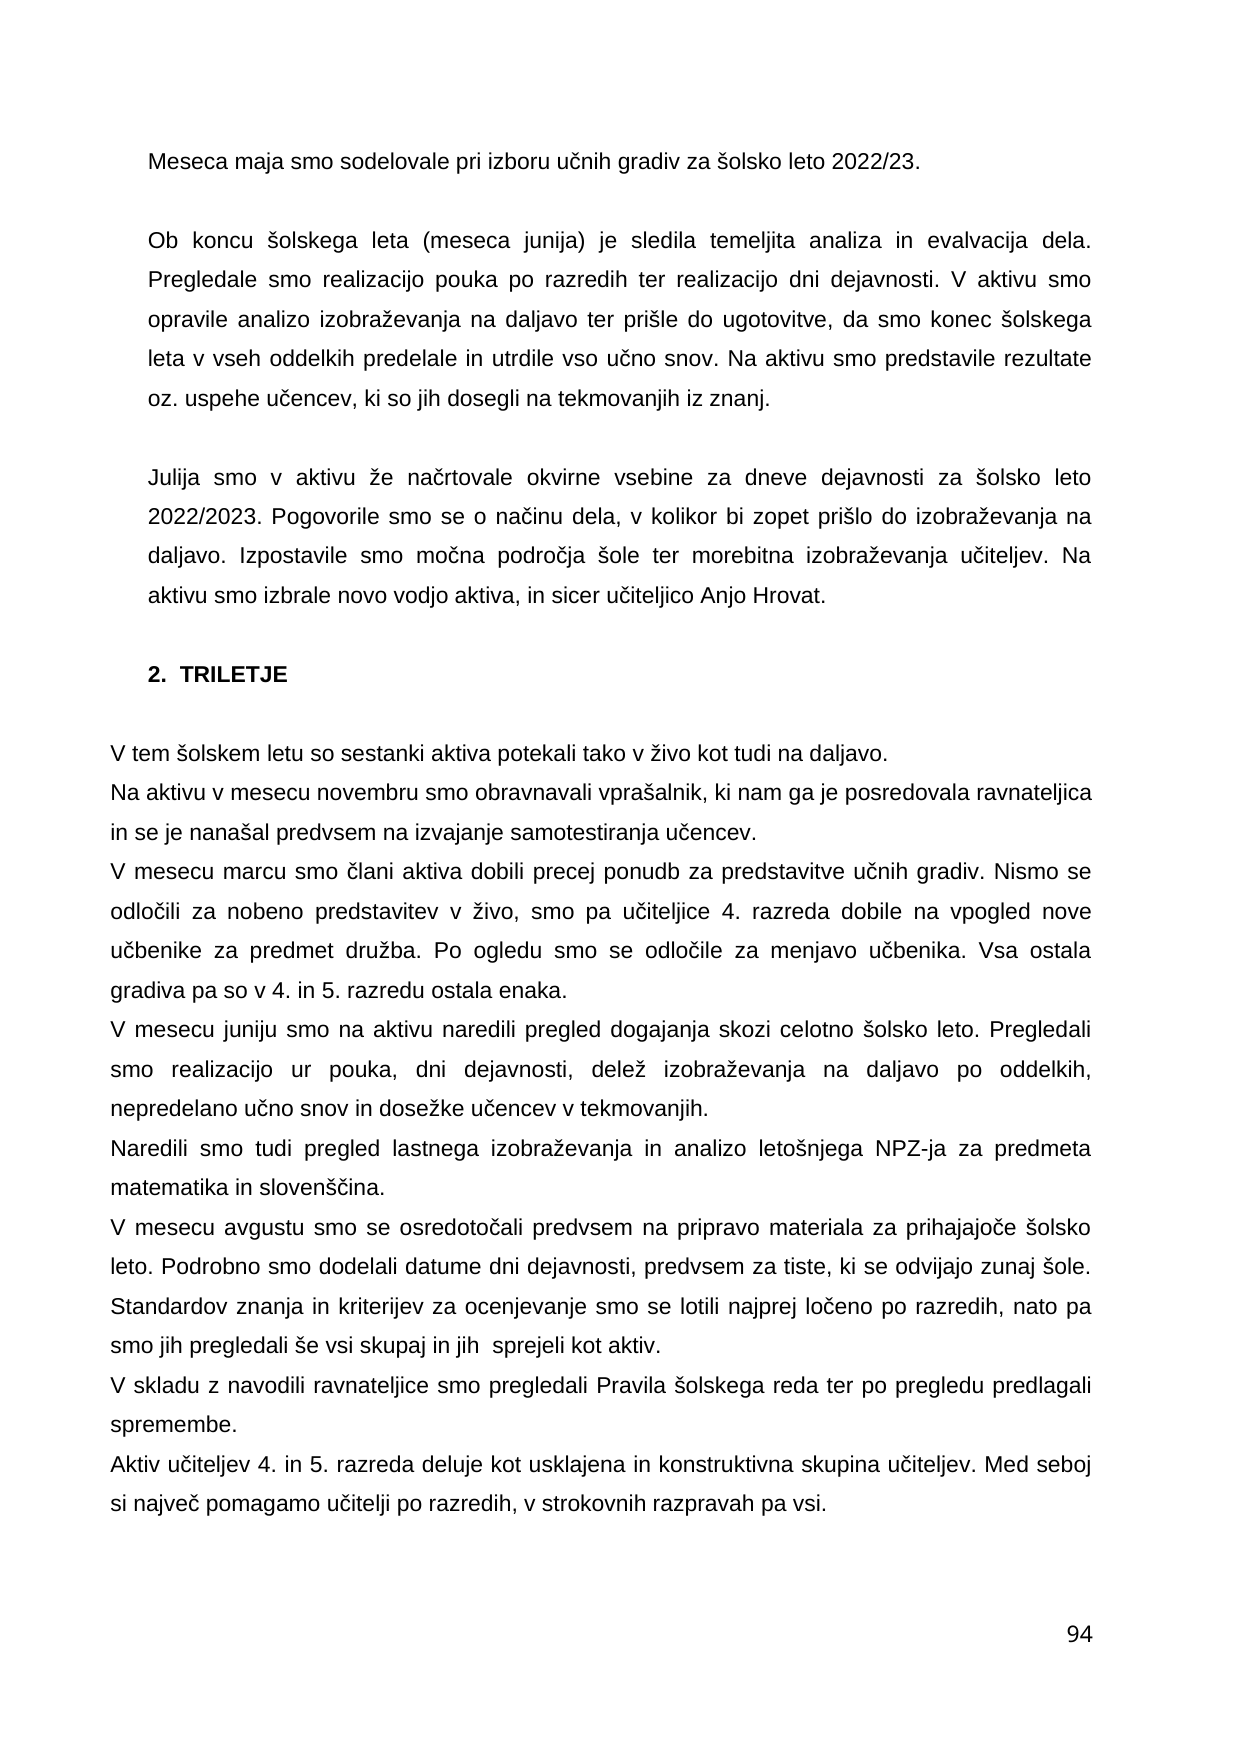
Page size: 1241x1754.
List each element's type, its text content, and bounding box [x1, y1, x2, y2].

text Na aktivu v mesecu novembru smo obravnavali vprašalnik, ki nam ga je posredovala ravnateljica in se je nanašal predvsem na izvajanje samotestiranja učencev. [110, 779, 1092, 845]
subtitle 2. TRILETJE [148, 661, 1092, 687]
text Ob koncu šolskega leta (meseca junija) je sledila temeljita analiza in evalvacija dela. Pregledale smo realizacijo pouka po razredih ter realizacijo dni dejavnosti. V aktivu smo opravile analizo izobraževanja na daljavo ter prišle do ugotovitve, da smo konec šolskega leta v vseh oddelkih predelale in utrdile vso učno snov. Na aktivu smo predstavile rezultate oz. uspehe učencev, ki so jih dosegli na tekmovanjih iz znanj. [148, 227, 1092, 411]
text V skladu z navodili ravnateljice smo pregledali Pravila šolskega reda ter po pregledu predlagali spremembe. [110, 1372, 1092, 1437]
text V mesecu marcu smo člani aktiva dobili precej ponudb za predstavitve učnih gradiv. Nismo se odločili za nobeno predstavitev v živo, smo pa učiteljice 4. razreda dobile na vpogled nove učbenike za predmet družba. Po ogledu smo se odločile za menjavo učbenika. Vsa ostala gradiva pa so v 4. in 5. razredu ostala enaka. [110, 858, 1092, 1003]
text V mesecu juniju smo na aktivu naredili pregled dogajanja skozi celotno šolsko leto. Pregledali smo realizacijo ur pouka, dni dejavnosti, delež izobraževanja na daljavo po oddelkih, nepredelano učno snov in dosežke učencev v tekmovanjih. [110, 1016, 1092, 1122]
text Julija smo v aktivu že načrtovale okvirne vsebine za dneve dejavnosti za šolsko leto 2022/2023. Pogovorile smo se o načinu dela, v kolikor bi zopet prišlo do izobraževanja na daljavo. Izpostavile smo močna področja šole ter morebitna izobraževanja učiteljev. Na aktivu smo izbrale novo vodjo aktiva, in sicer učiteljico Anjo Hrovat. [148, 463, 1092, 608]
text V tem šolskem letu so sestanki aktiva potekali tako v živo kot tudi na daljavo. [110, 740, 1092, 766]
text V mesecu avgustu smo se osredotočali predvsem na pripravo materiala za prihajajoče šolsko leto. Podrobno smo dodelali datume dni dejavnosti, predvsem za tiste, ki se odvijajo zunaj šole. Standardov znanja in kriterijev za ocenjevanje smo se lotili najprej ločeno po razredih, nato pa smo jih pregledali še vsi skupaj in jih sprejeli kot aktiv. [110, 1214, 1092, 1358]
text Aktiv učiteljev 4. in 5. razreda deluje kot usklajena in konstruktivna skupina učiteljev. Med seboj si največ pomagamo učitelji po razredih, v strokovnih razpravah pa vsi. [110, 1451, 1092, 1516]
text Meseca maja smo sodelovale pri izboru učnih gradiv za šolsko leto 2022/23. [148, 148, 1092, 174]
text Naredili smo tudi pregled lastnega izobraževanja in analizo letošnjega NPZ-ja za predmeta matematika in slovenščina. [110, 1135, 1092, 1201]
